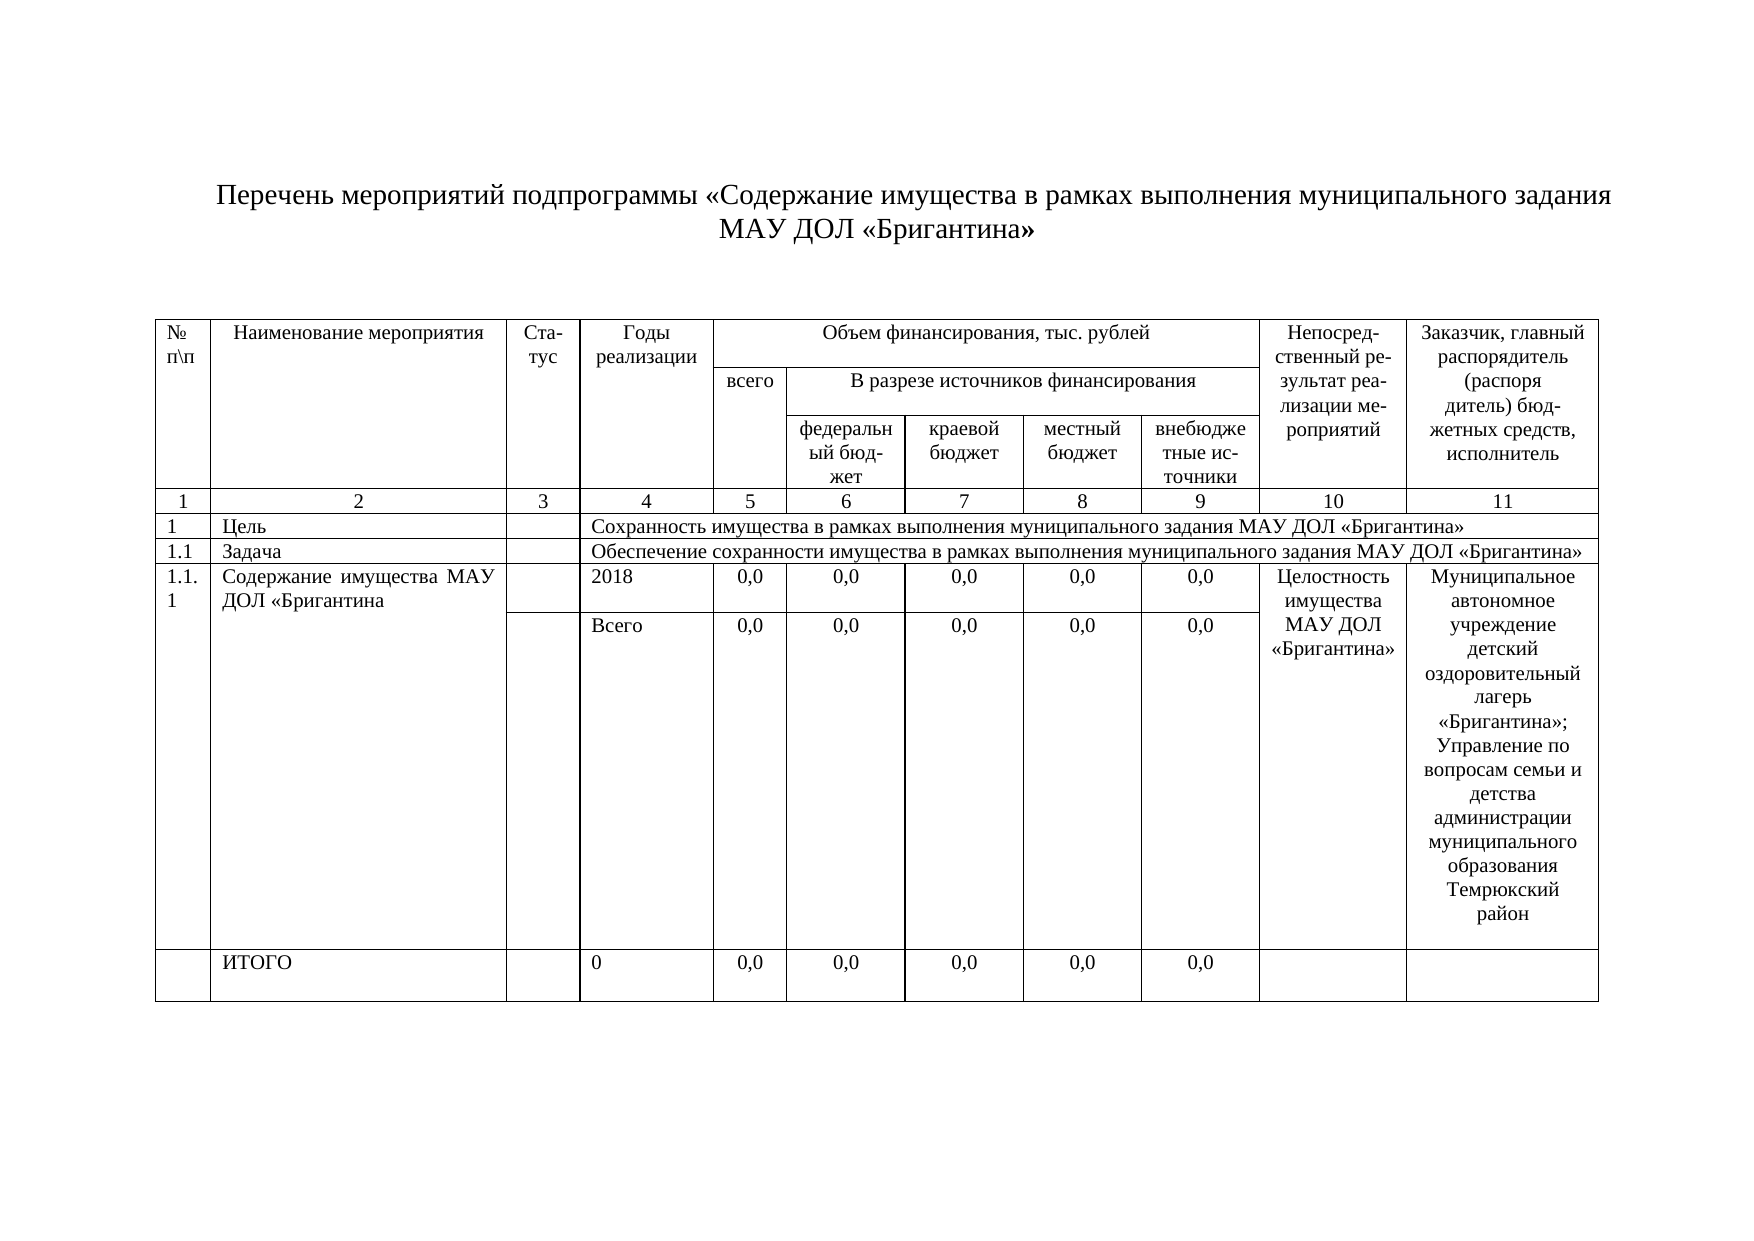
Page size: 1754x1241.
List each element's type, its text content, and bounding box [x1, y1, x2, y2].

table_cell 7 [906, 489, 1023, 513]
table_cell 1 [156, 489, 210, 513]
table_cell местный бюджет [1024, 416, 1141, 488]
table_cell 0,0 [1142, 613, 1259, 949]
table_cell Муниципальное автономное учреждение детский оздоровительный лагерь «Бригантина»; Управление по вопросам семьи и детства администрации муниципального образования Темрюкский район [1407, 564, 1598, 949]
table_cell ИТОГО [211, 950, 506, 1001]
table_cell 0,0 [1024, 950, 1141, 1001]
table_cell 0,0 [1142, 950, 1259, 1001]
table_header Объем финансирования, тыс. рублей [714, 320, 1259, 367]
table_cell 1.1.1 [156, 564, 210, 949]
table_cell 0,0 [1142, 564, 1259, 612]
table_cell Сохранность имущества в рамках выполнения муниципального задания МАУ ДОЛ «Бригантина» [581, 514, 1598, 538]
table_header Непосредственный результат реализации мероприятий [1260, 320, 1406, 488]
table_cell [507, 613, 579, 949]
table_cell 0,0 [714, 613, 786, 949]
table_cell 3 [507, 489, 579, 513]
table_cell [507, 564, 579, 612]
table_header Заказчик, главный распорядитель (распоря дитель) бюджетных средств, исполнитель [1407, 320, 1598, 488]
table_cell 0,0 [1024, 613, 1141, 949]
table_cell 1 [156, 514, 210, 538]
table_cell 0,0 [906, 613, 1023, 949]
table_cell 2018 [581, 564, 713, 612]
table_cell 0 [581, 950, 713, 1001]
table_cell 0,0 [787, 564, 904, 612]
table_cell [1407, 950, 1598, 1001]
table_cell [1260, 950, 1406, 1001]
table_cell 0,0 [906, 950, 1023, 1001]
table_cell В разрезе источников финансирования [787, 368, 1259, 414]
table_cell федеральный бюджет [787, 416, 904, 488]
table_cell [507, 539, 579, 563]
table_cell 2 [211, 489, 506, 513]
table_cell [156, 950, 210, 1001]
table_cell Целостность имущества МАУ ДОЛ «Бригантина» [1260, 564, 1406, 949]
table_cell Задача [211, 539, 506, 563]
table_cell 1.1 [156, 539, 210, 563]
table_cell 0,0 [1024, 564, 1141, 612]
table_header Статус [507, 320, 579, 488]
table_cell 0,0 [787, 613, 904, 949]
table_cell 10 [1260, 489, 1406, 513]
table_cell Всего [581, 613, 713, 949]
table_cell Содержание имущества МАУ ДОЛ «Бригантина [211, 564, 506, 949]
table_cell краевой бюджет [906, 416, 1023, 488]
table_cell 9 [1142, 489, 1259, 513]
table_cell 4 [581, 489, 713, 513]
table_cell Обеспечение сохранности имущества в рамках выполнения муниципального задания МАУ ДОЛ «Бригантина» [581, 539, 1598, 563]
table_cell [507, 514, 579, 538]
table_cell Цель [211, 514, 506, 538]
table_cell 0,0 [714, 950, 786, 1001]
table_cell всего [714, 368, 786, 488]
table_header Годы реализации [581, 320, 713, 488]
table_cell 6 [787, 489, 904, 513]
table_cell 8 [1024, 489, 1141, 513]
text Перечень мероприятий подпрограммы «Содержание имущества в рамках выполнения муниципального задания МАУ ДОЛ «Бригантина» [118, 177, 1636, 244]
table_cell 0,0 [714, 564, 786, 612]
table_cell 0,0 [906, 564, 1023, 612]
table_cell 0,0 [787, 950, 904, 1001]
table_header № п\п [156, 320, 210, 488]
table_cell [507, 950, 579, 1001]
table_cell 11 [1407, 489, 1598, 513]
table_header Наименование мероприятия [211, 320, 506, 488]
table_cell 5 [714, 489, 786, 513]
table_cell внебюджетные источники [1142, 416, 1259, 488]
